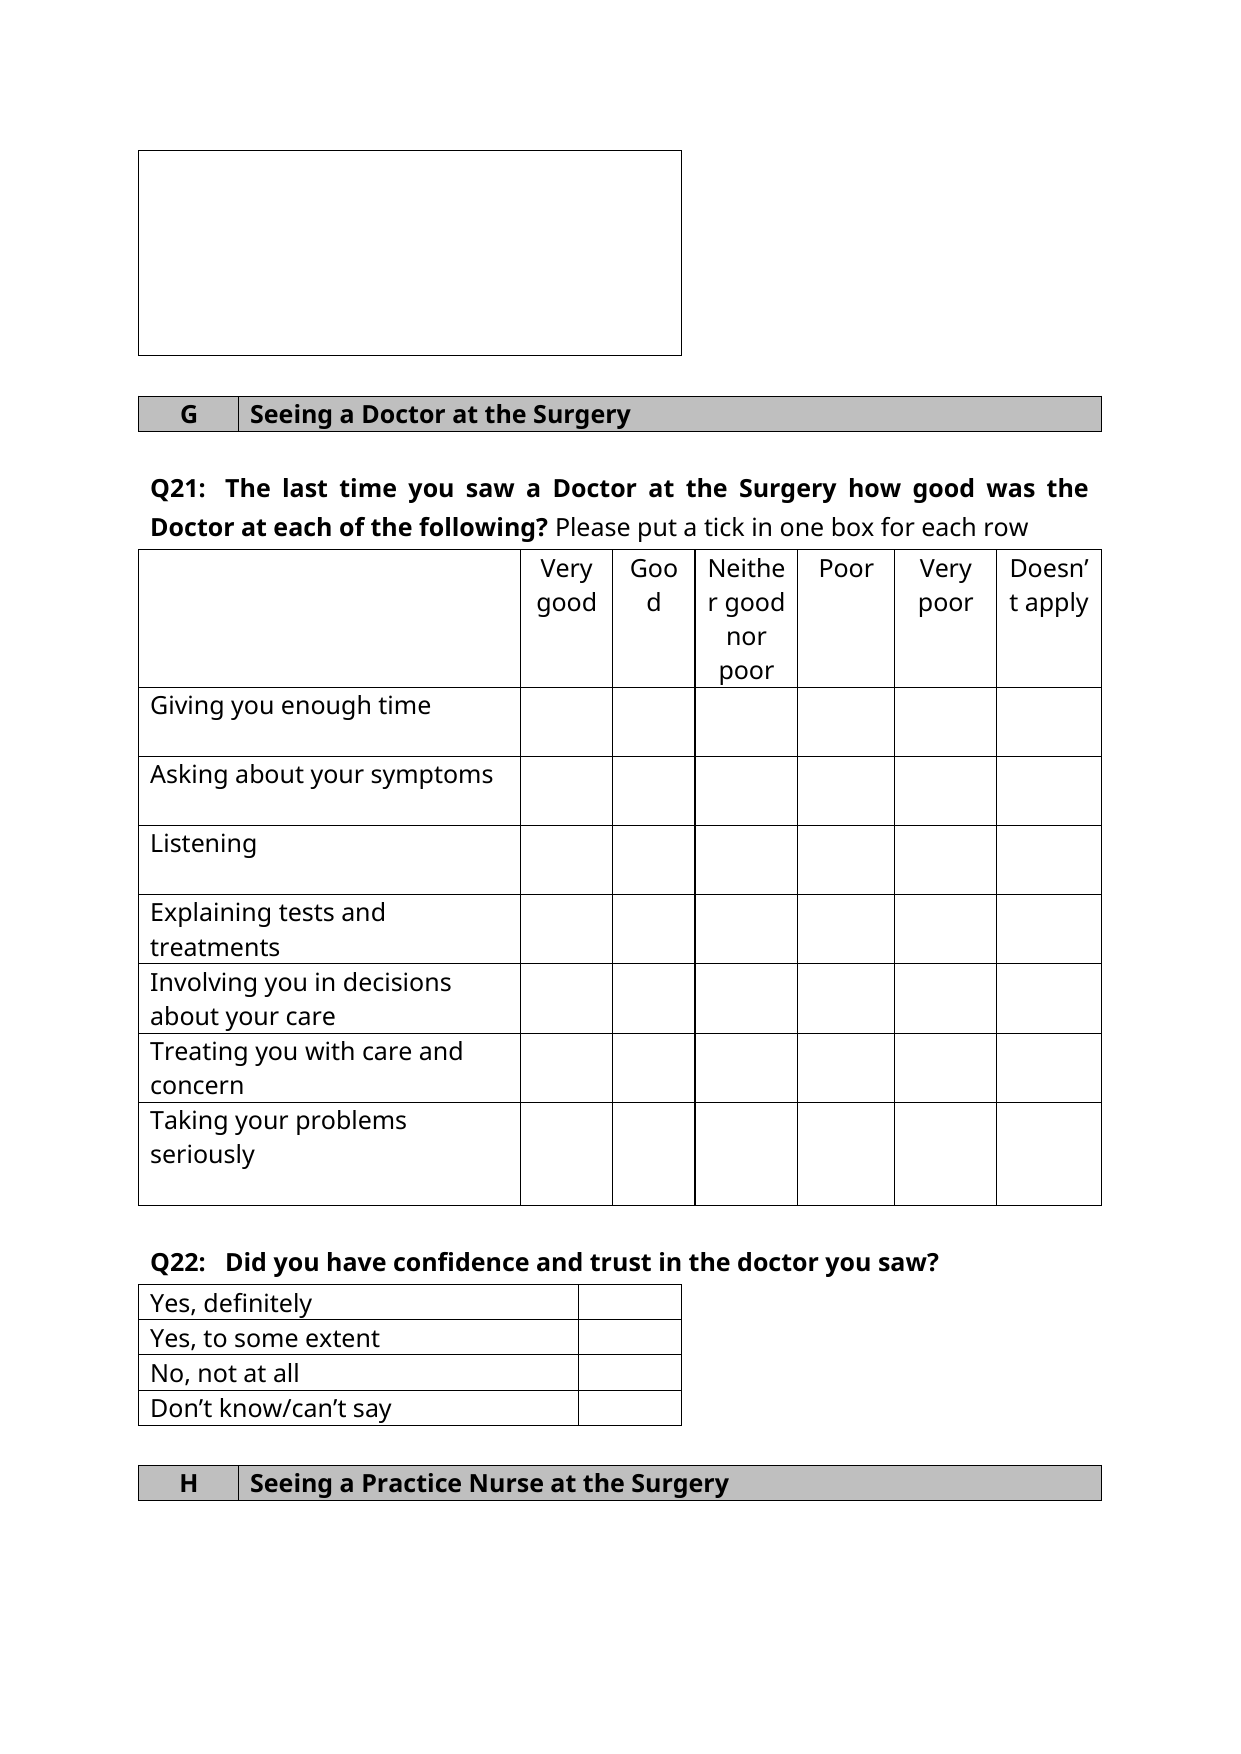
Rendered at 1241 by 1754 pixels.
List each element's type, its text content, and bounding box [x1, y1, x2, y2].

table_cell [521, 895, 612, 963]
table_cell Giving you enough time [139, 688, 520, 756]
table_cell [613, 757, 694, 825]
table_header Good [613, 550, 694, 687]
table_cell Involving you in decisions about your care [139, 964, 520, 1032]
table_cell [521, 1034, 612, 1102]
table_cell [798, 1103, 894, 1205]
table_cell [895, 826, 996, 894]
table_cell [895, 688, 996, 756]
table_cell Explaining tests and treatments [139, 895, 520, 963]
table_header Doesn’t apply [997, 550, 1101, 687]
table_cell [521, 826, 612, 894]
table_header G [139, 397, 238, 431]
table_cell Don’t know/can’t say [139, 1391, 578, 1424]
table_cell Yes, to some extent [139, 1320, 578, 1354]
table_cell [613, 688, 694, 756]
table_header Neither good nor poor [696, 550, 797, 687]
table_cell [613, 1103, 694, 1205]
table_cell [521, 688, 612, 756]
table_cell [613, 1034, 694, 1102]
table_cell [997, 688, 1101, 756]
table_header [579, 1285, 681, 1319]
table_cell [997, 1034, 1101, 1102]
text Q21: The last time you saw a Doctor at the Surgery how good was the Doctor at each of the following? Please put a tick in one box for each row [150, 471, 1090, 544]
table_header Seeing a Doctor at the Surgery [239, 397, 1101, 431]
table_cell [696, 826, 797, 894]
table_cell [997, 1103, 1101, 1205]
table_cell [579, 1320, 681, 1354]
table_cell [696, 1034, 797, 1102]
table_cell [521, 964, 612, 1032]
table_cell [895, 964, 996, 1032]
table_cell [613, 895, 694, 963]
table_header H [139, 1466, 238, 1500]
text Q22: Did you have confidence and trust in the doctor you saw? [150, 1245, 1090, 1279]
table_cell [798, 757, 894, 825]
table_cell [696, 688, 797, 756]
table_header [139, 550, 520, 687]
table_cell [895, 1103, 996, 1205]
table_cell [696, 757, 797, 825]
table_cell [696, 895, 797, 963]
table_cell [696, 1103, 797, 1205]
table_cell [798, 1034, 894, 1102]
table_cell [798, 964, 894, 1032]
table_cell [139, 151, 681, 355]
table_cell [997, 895, 1101, 963]
table_cell [997, 826, 1101, 894]
table_cell [997, 964, 1101, 1032]
table_header Poor [798, 550, 894, 687]
table_cell [895, 1034, 996, 1102]
table_cell [613, 964, 694, 1032]
table_cell Asking about your symptoms [139, 757, 520, 825]
table_cell [895, 895, 996, 963]
table_cell [997, 757, 1101, 825]
table_cell [895, 757, 996, 825]
table_cell [798, 688, 894, 756]
table_header Seeing a Practice Nurse at the Surgery [239, 1466, 1101, 1500]
table_cell [521, 1103, 612, 1205]
table_cell [579, 1355, 681, 1389]
table_cell Treating you with care and concern [139, 1034, 520, 1102]
table_cell [613, 826, 694, 894]
table_cell Listening [139, 826, 520, 894]
table_cell No, not at all [139, 1355, 578, 1389]
table_header Very good [521, 550, 612, 687]
table_header Very poor [895, 550, 996, 687]
table_header Yes, definitely [139, 1285, 578, 1319]
table_cell [696, 964, 797, 1032]
table_cell Taking your problems seriously [139, 1103, 520, 1205]
table_cell [579, 1391, 681, 1424]
table_cell [798, 895, 894, 963]
table_cell [798, 826, 894, 894]
table_cell [521, 757, 612, 825]
